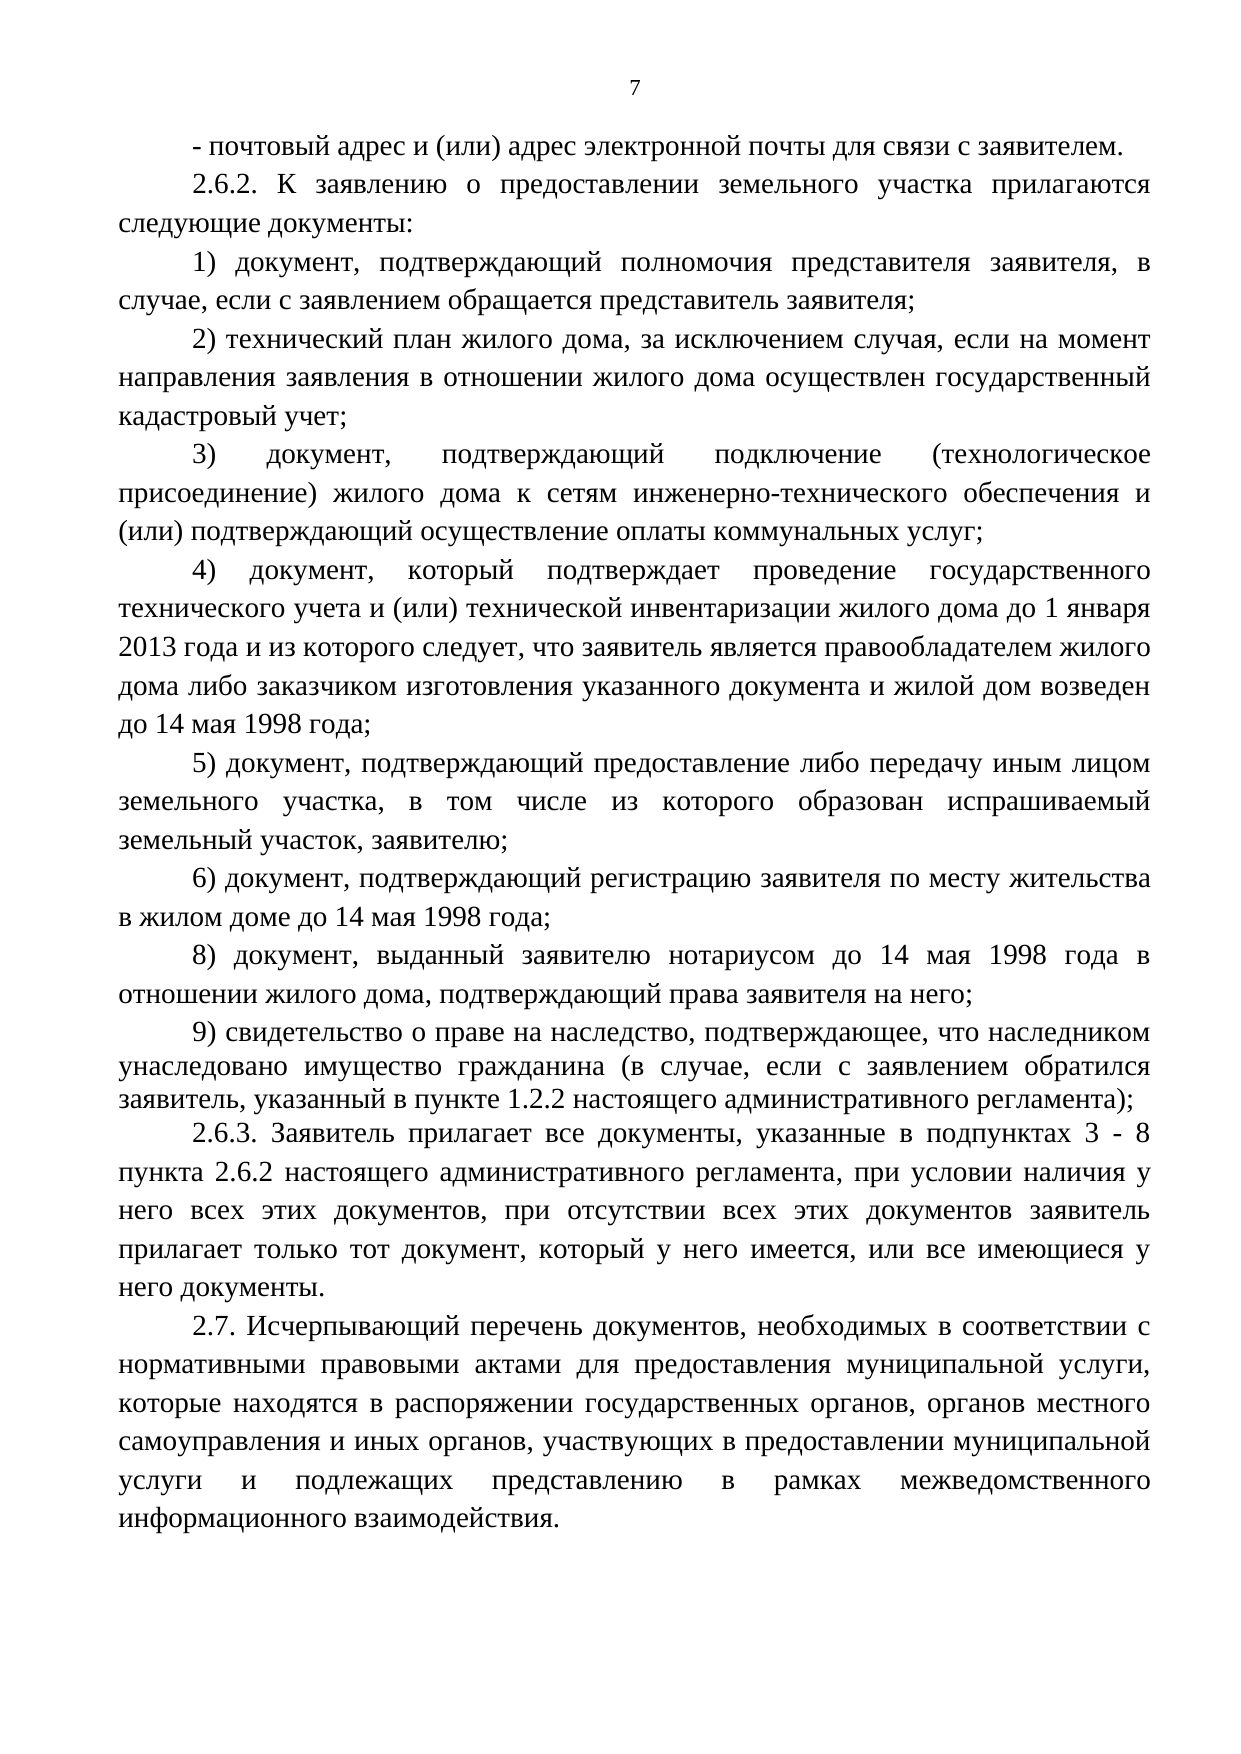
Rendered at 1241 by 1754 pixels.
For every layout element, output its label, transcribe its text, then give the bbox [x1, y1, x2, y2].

text 2.6.2. К заявлению о предоставлении земельного участка прилагаются следующие документы: [118, 167, 1152, 239]
text 2.6.3. Заявитель прилагает все документы, указанные в подпунктах 3 - 8 пункта 2.6.2 настоящего административного регламента, при условии наличия у него всех этих документов, при отсутствии всех этих документов заявитель прилагает только тот документ, который у него имеется, или все имеющиеся у него документы. [118, 1115, 1152, 1303]
text 5) документ, подтверждающий предоставление либо передачу иным лицом земельного участка, в том числе из которого образован испрашиваемый земельный участок, заявителю; [118, 745, 1152, 855]
text 8) документ, выданный заявителю нотариусом до 14 мая 1998 года в отношении жилого дома, подтверждающий права заявителя на него; [118, 937, 1152, 1009]
text 9) свидетельство о праве на наследство, подтверждающее, что наследником унаследовано имущество гражданина (в случае, если с заявлением обратился заявитель, указанный в пункте 1.2.2 настоящего административного регламента); [118, 1014, 1152, 1115]
text 6) документ, подтверждающий регистрацию заявителя по месту жительства в жилом доме до 14 мая 1998 года; [118, 860, 1152, 932]
text 3) документ, подтверждающий подключение (технологическое присоединение) жилого дома к сетям инженерно-технического обеспечения и (или) подтверждающий осуществление оплаты коммунальных услуг; [118, 436, 1152, 547]
text 2.7. Исчерпывающий перечень документов, необходимых в соответствии с нормативными правовыми актами для предоставления муниципальной услуги, которые находятся в распоряжении государственных органов, органов местного самоуправления и иных органов, участвующих в предоставлении муниципальной услуги и подлежащих представлению в рамках межведомственного информационного взаимодействия. [118, 1308, 1152, 1534]
text 1) документ, подтверждающий полномочия представителя заявителя, в случае, если с заявлением обращается представитель заявителя; [118, 244, 1152, 316]
text 2) технический план жилого дома, за исключением случая, если на момент направления заявления в отношении жилого дома осуществлен государственный кадастровый учет; [118, 321, 1152, 431]
text 4) документ, который подтверждает проведение государственного технического учета и (или) технической инвентаризации жилого дома до 1 января 2013 года и из которого следует, что заявитель является правообладателем жилого дома либо заказчиком изготовления указанного документа и жилой дом возведен до 14 мая 1998 года; [118, 552, 1152, 740]
text - почтовый адрес и (или) адрес электронной почты для связи с заявителем. [118, 128, 1152, 162]
